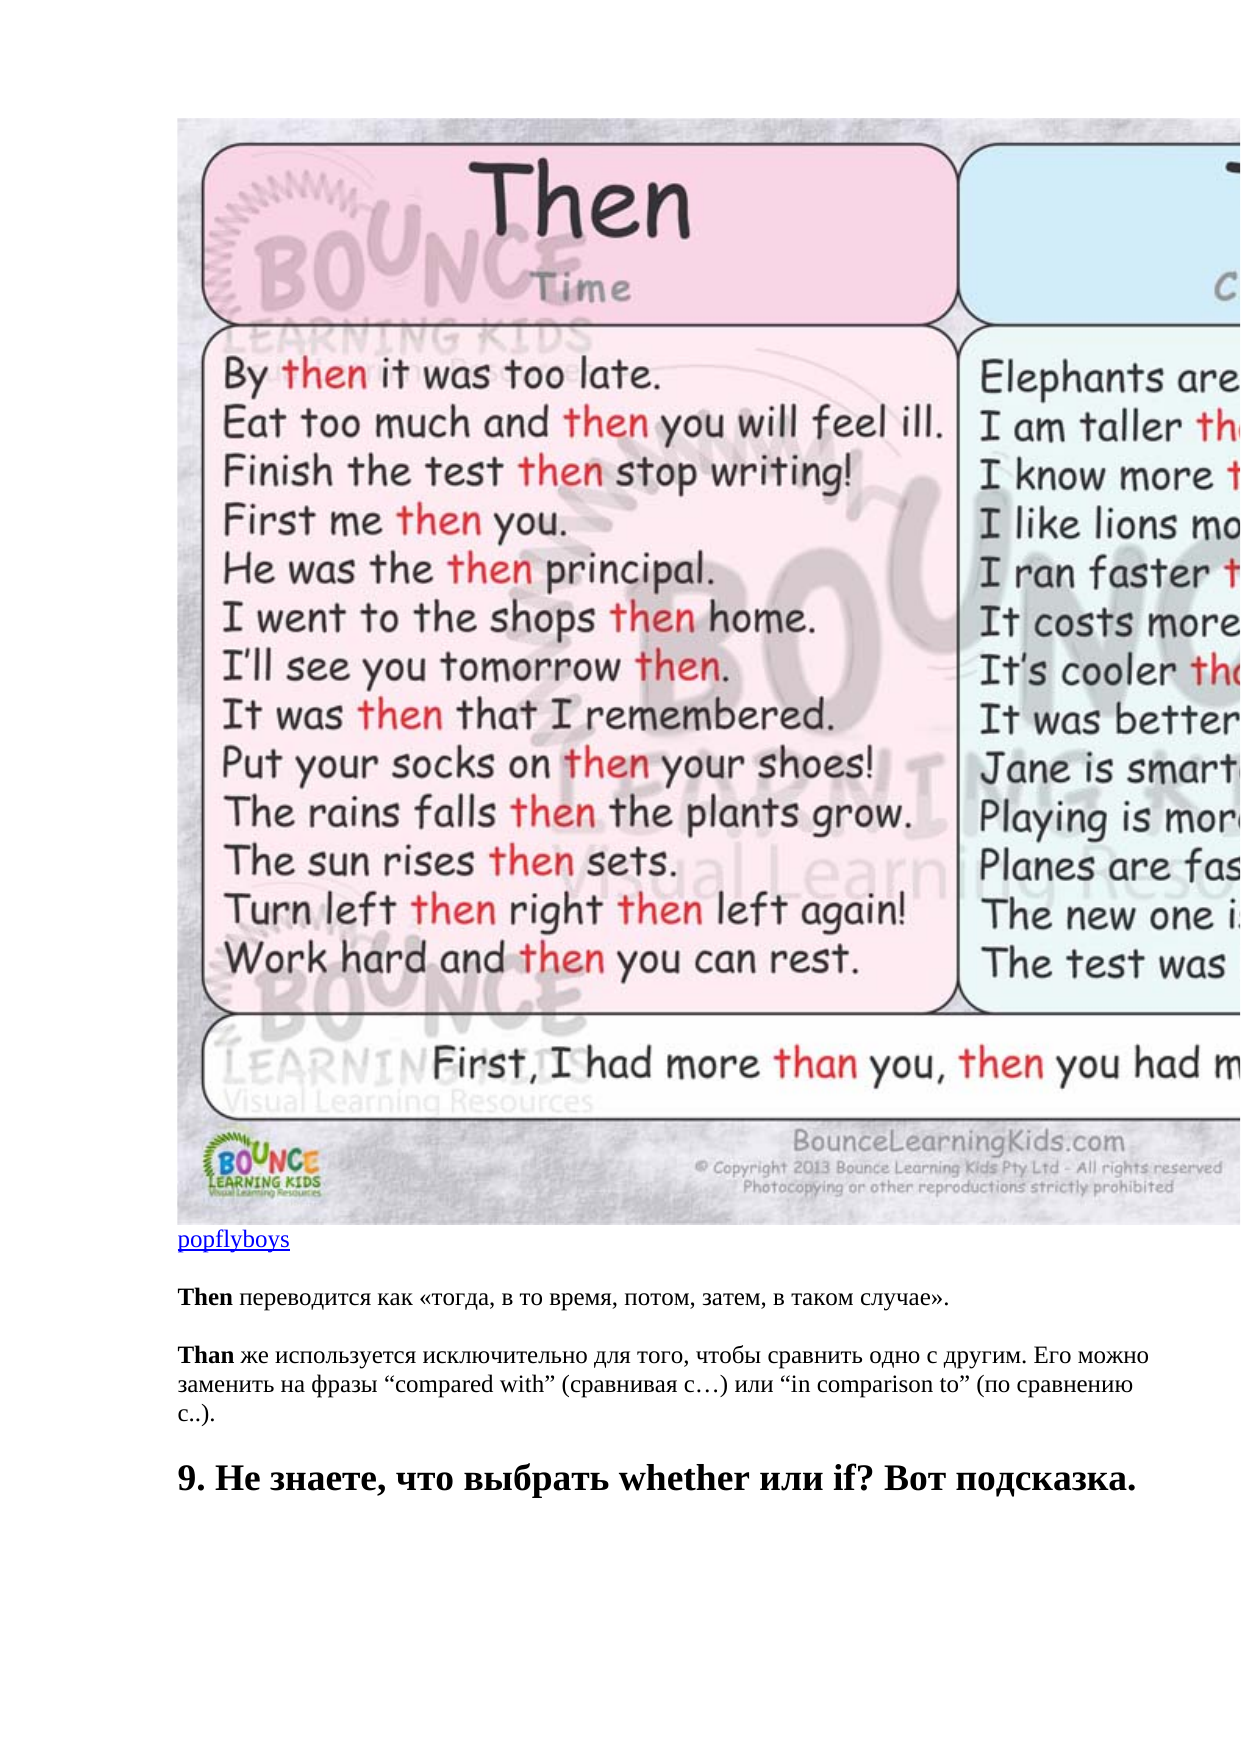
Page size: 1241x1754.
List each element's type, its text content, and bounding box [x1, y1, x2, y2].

text Then переводится как «тогда, в то время, потом, затем, в таком случае». [177, 1282, 1152, 1311]
text popflyboys [177, 1225, 1152, 1253]
text 9. Не знаете, что выбрать whether или if? Вот подсказка. [177, 1456, 1152, 1499]
text Than же используется исключительно для того, чтобы сравнить одно с другим. Его можно заменить на фразы “compared with” (сравнивая с…) или “in comparison to” (по сравнению с..). [177, 1340, 1152, 1426]
picture [177, 118, 1241, 1225]
